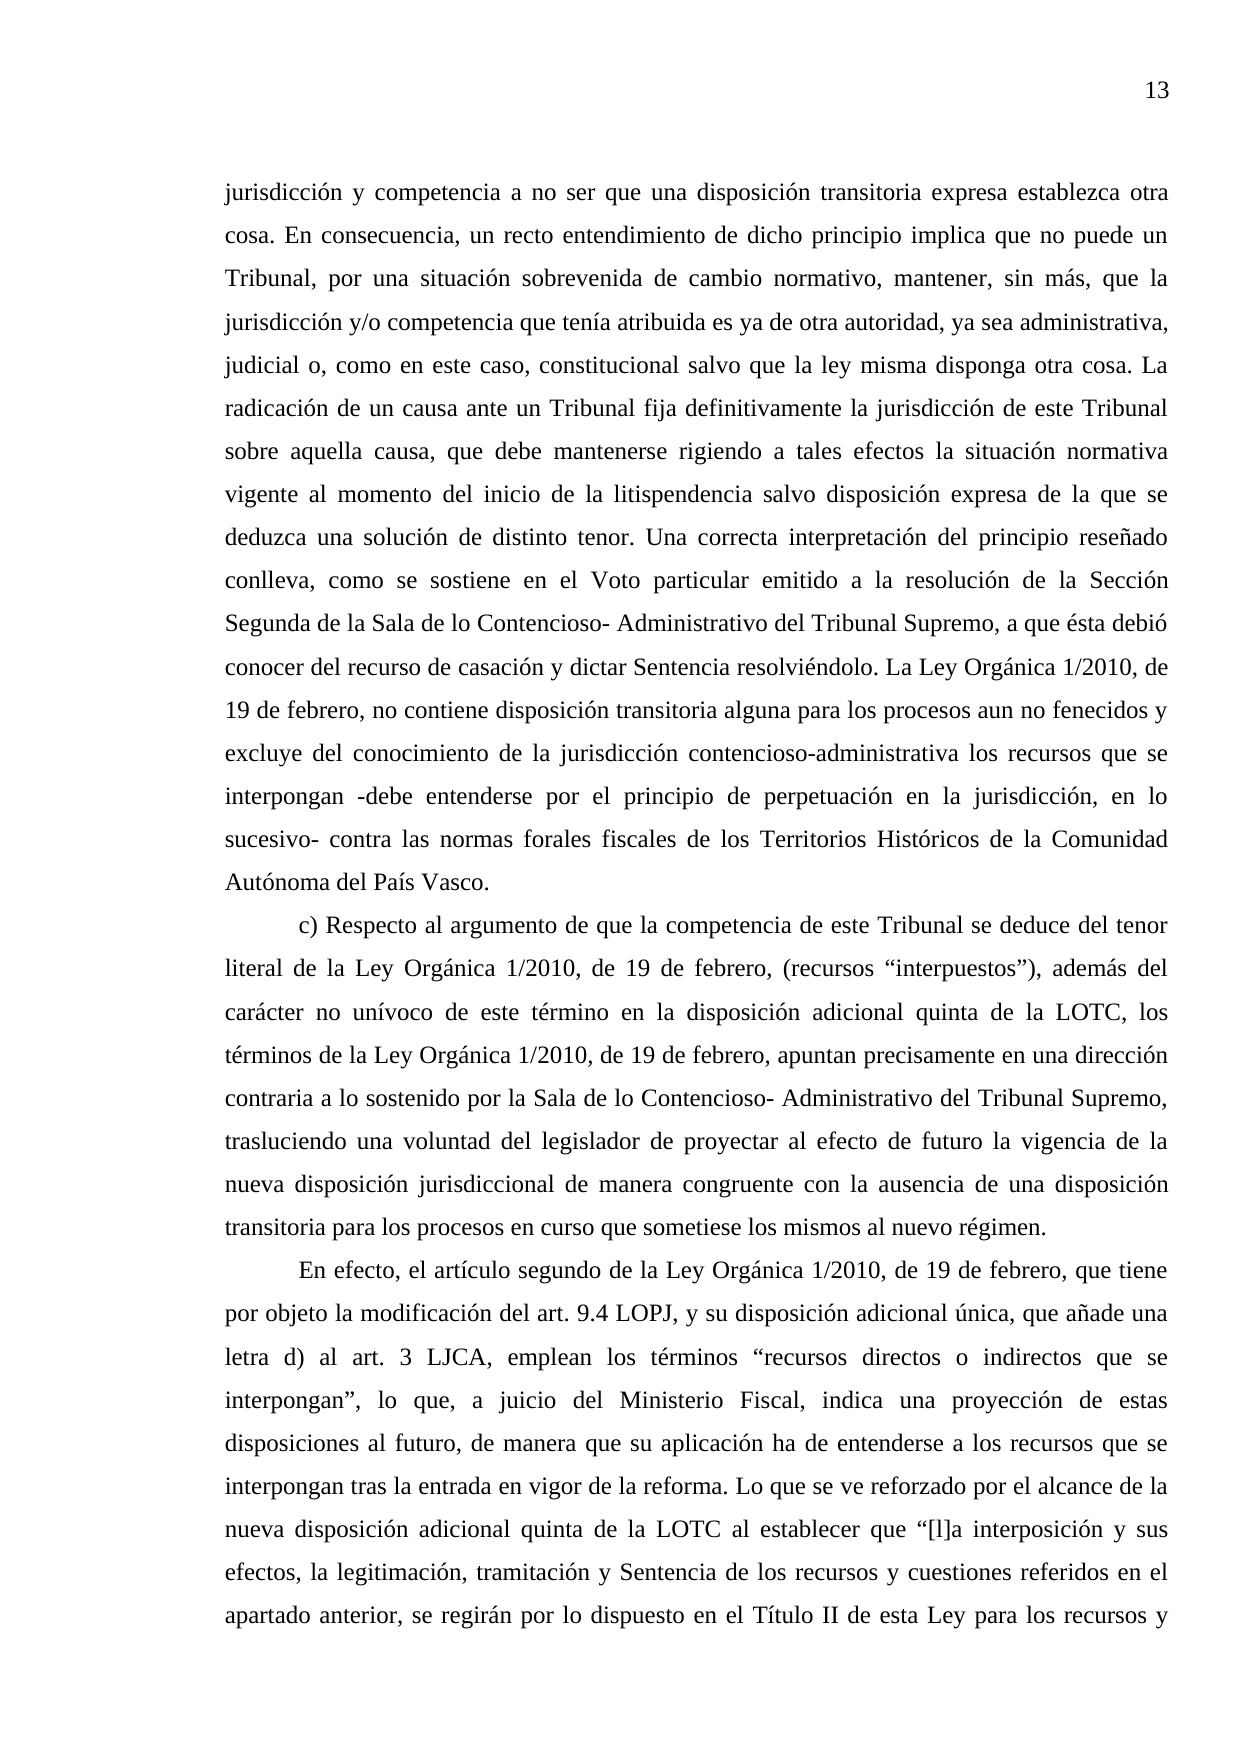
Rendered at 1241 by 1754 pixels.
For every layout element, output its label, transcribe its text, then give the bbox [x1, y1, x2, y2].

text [224, 177, 1169, 896]
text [224, 1255, 1169, 1629]
text c) Respecto al argumento de que la competencia de este Tribunal se deduce del tenor literal de la Ley Orgánica 1/2010, de 19 de febrero, (recursos “interpuestos”), además del carácter no unívoco de este término en la disposición adicional quinta de la LOTC, los términos de la Ley Orgánica 1/2010, de 19 de febrero, apuntan precisamente en una dirección contraria a lo sostenido por la Sala de lo Contencioso- Administrativo del Tribunal Supremo, trasluciendo una voluntad del legislador de proyectar al efecto de futuro la vigencia de la nueva disposición jurisdiccional de manera congruente con la ausencia de una disposición transitoria para los procesos en curso que sometiese los mismos al nuevo régimen. [224, 910, 1169, 1241]
